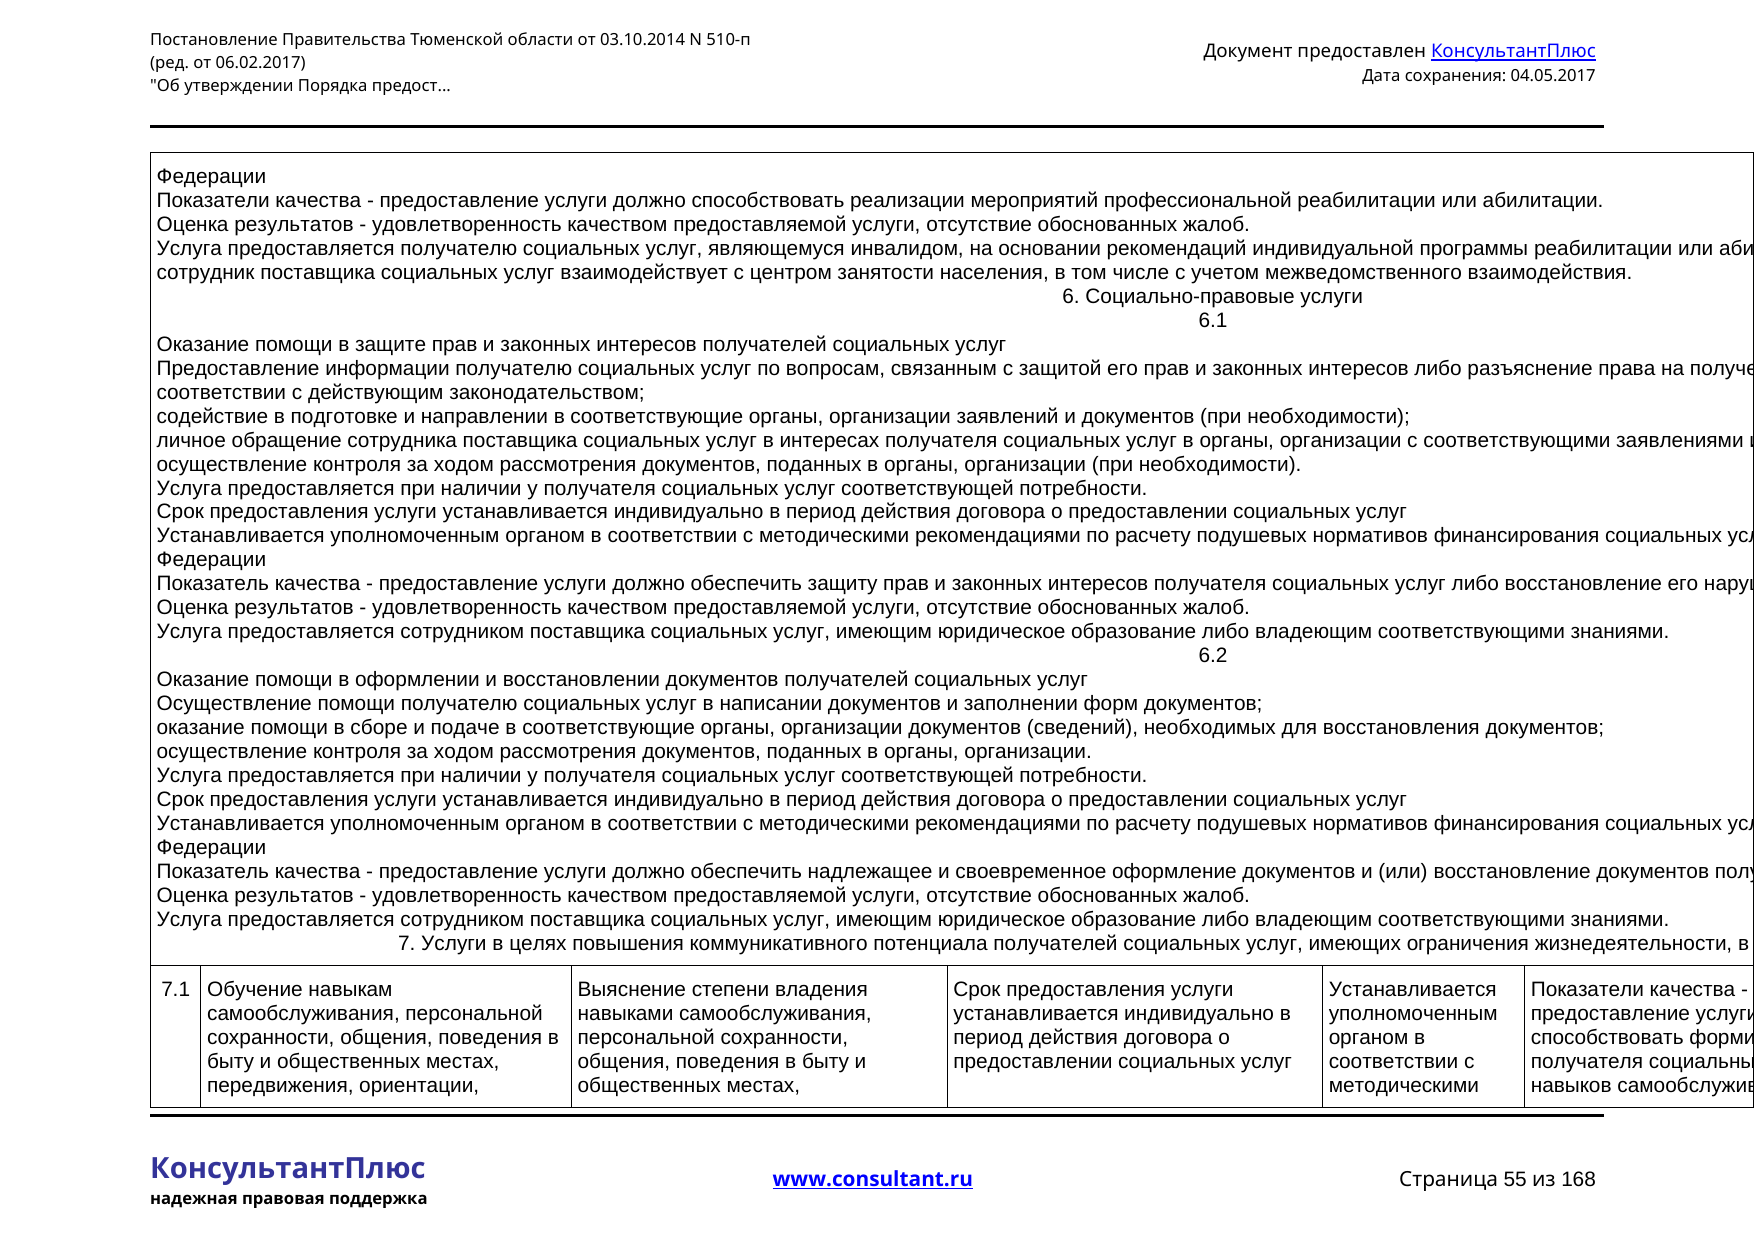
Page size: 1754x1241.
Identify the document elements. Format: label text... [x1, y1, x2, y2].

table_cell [1525, 966, 1753, 1107]
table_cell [948, 966, 1322, 1107]
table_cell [572, 966, 947, 1107]
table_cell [201, 966, 571, 1107]
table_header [151, 153, 1753, 965]
table_cell 7.1 [151, 966, 200, 1107]
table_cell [1323, 966, 1524, 1107]
